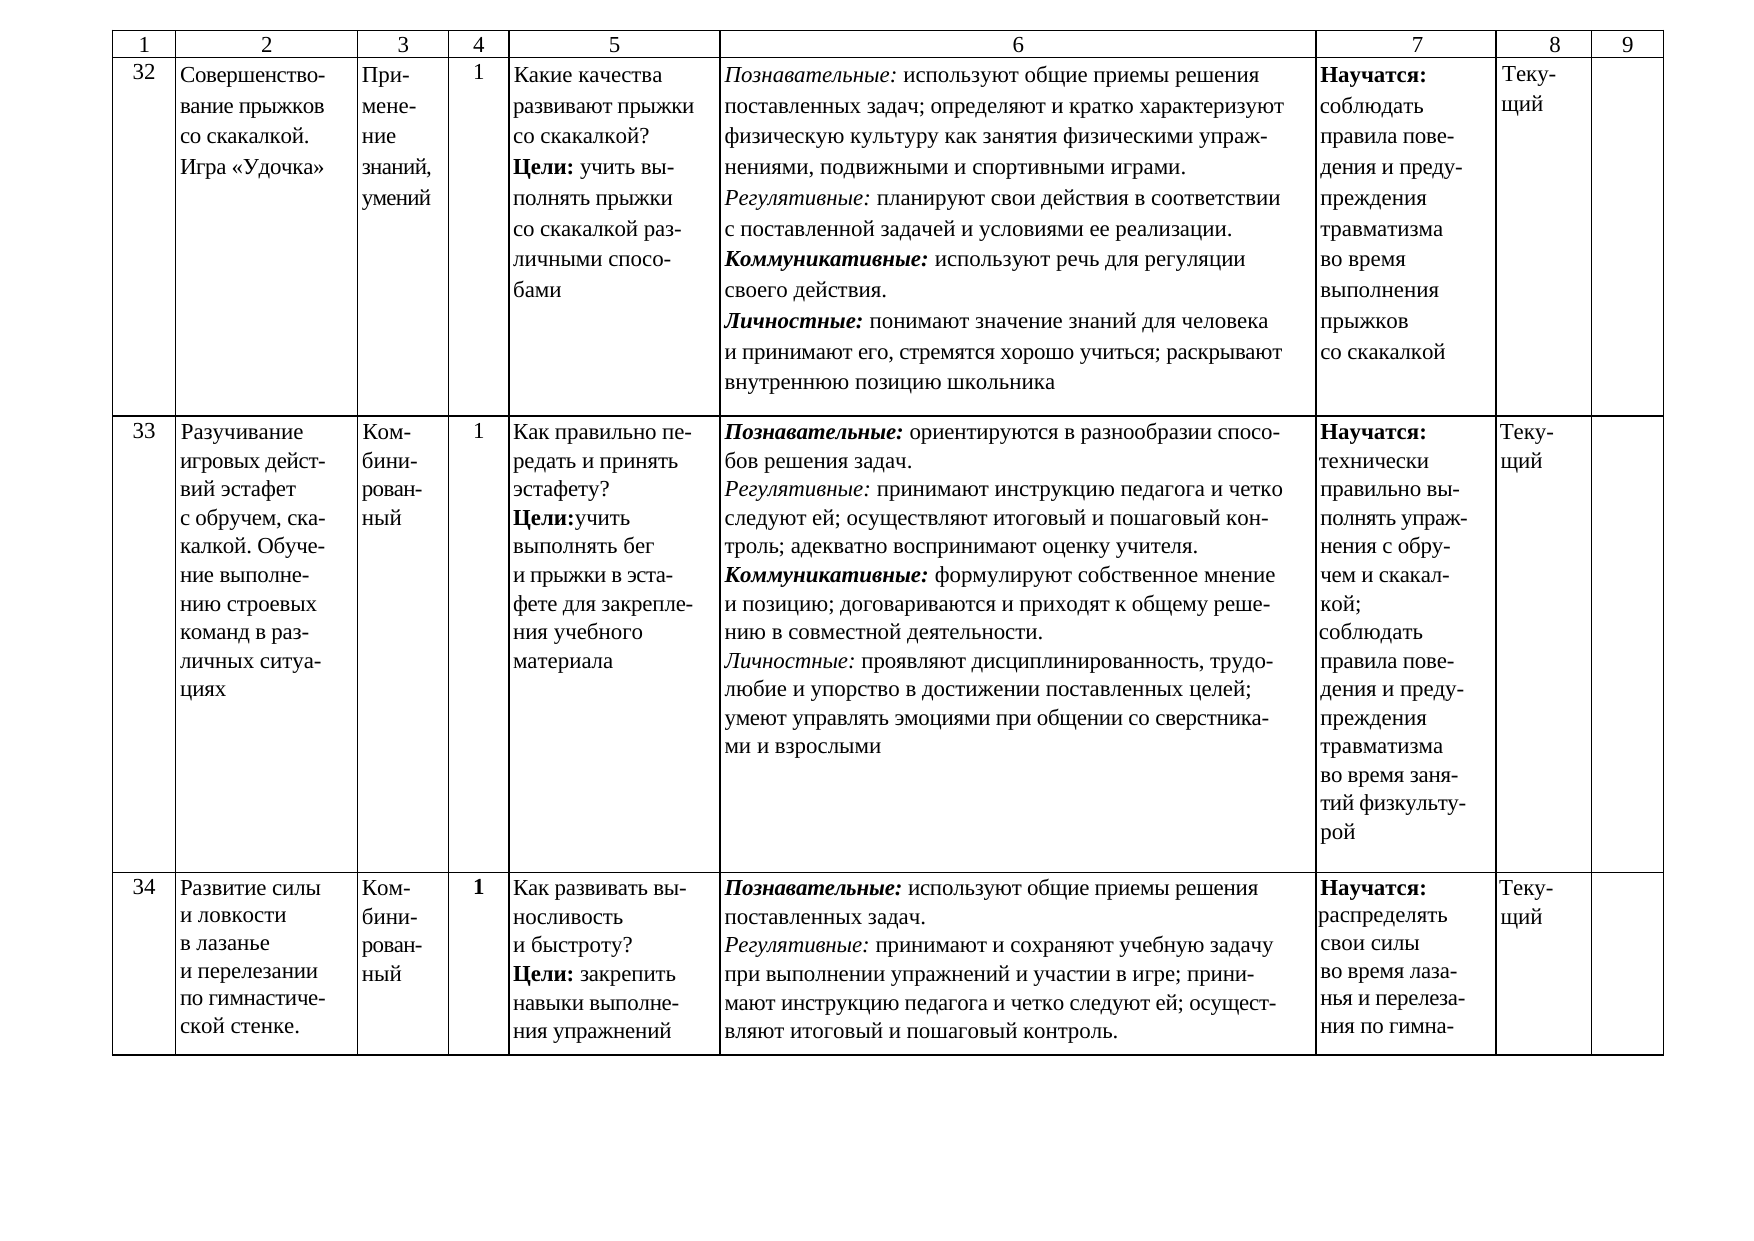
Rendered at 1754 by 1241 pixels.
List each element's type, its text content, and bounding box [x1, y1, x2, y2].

table_cell Научатся: соблюдать правила пове- дения и преду- преждения травматизма во время выполнения прыжков со скакалкой [1317, 58, 1495, 415]
table_cell 1 [449, 417, 508, 871]
table_cell [1592, 873, 1663, 1054]
table_cell Совершенство- вание прыжков со скакалкой. Игра «Удочка» [176, 58, 357, 415]
table_cell Теку- щий [1497, 417, 1591, 871]
table_cell 32 [113, 58, 175, 415]
table_cell Познавательные: используют общие приемы решения поставленных задач; определяют и кратко характеризуют физическую культуру как занятия физическими упраж- нениями, подвижными и спортивными играми. Регулятивные: планируют свои действия в соответствии с поставленной задачей и условиями ее реализации. Коммуникативные: используют речь для регуляции своего действия. Личностные: понимают значение знаний для человека и принимают его, стремятся хорошо учиться; раскрывают внутреннюю позицию школьника [721, 58, 1315, 415]
table_cell Ком- бини- рован- ный [358, 873, 448, 1054]
table_cell 1 [449, 873, 508, 1054]
table_cell Познавательные: используют общие приемы решения поставленных задач. Регулятивные: принимают и сохраняют учебную задачу при выполнении упражнений и участии в игре; прини- мают инструкцию педагога и четко следуют ей; осущест- вляют итоговый и пошаговый контроль. [721, 873, 1315, 1054]
table_cell 1 [449, 58, 508, 415]
table_cell Теку- щий [1497, 873, 1591, 1054]
table_cell Научатся: технически правильно вы- полнять упраж- нения с обру- чем и скакал- кой; соблюдать правила пове- дения и преду- преждения травматизма во время заня- тий физкульту- рой [1317, 417, 1495, 871]
table_cell Как развивать вы- носливость и быстроту? Цели: закрепить навыки выполне- ния упражнений [510, 873, 719, 1054]
table_cell [1592, 417, 1663, 871]
table_cell Ком- бини- рован- ный [358, 417, 448, 871]
table_cell Как правильно пе- редать и принять эстафету? Цели:учить выполнять бег и прыжки в эста- фете для закрепле- ния учебного материала [510, 417, 719, 871]
table_header 8 [1560, 31, 1591, 56]
table_cell Разучивание игровых дейст- вий эстафет с обручем, ска- калкой. Обуче- ние выполне- нию строевых команд в раз- личных ситуа- циях [176, 417, 357, 871]
table_cell 33 [113, 417, 175, 871]
table_cell Какие качества развивают прыжки со скакалкой? Цели: учить вы- полнять прыжки со скакалкой раз- личными спосо- бами [510, 58, 719, 415]
table_header 7 [1423, 31, 1495, 56]
table_cell Развитие силы и ловкости в лазанье и перелезании по гимнастиче- ской стенке. [176, 873, 357, 1054]
table_cell Теку- щий [1497, 58, 1591, 415]
table_cell Научатся: распределять свои силы во время лаза- нья и перелеза- ния по гимна- [1317, 873, 1495, 1054]
table_cell [1592, 58, 1663, 415]
table_cell При- мене- ние знаний, умений [358, 58, 448, 415]
table_cell 34 [113, 873, 175, 1054]
table_cell Познавательные: ориентируются в разнообразии спосо- бов решения задач. Регулятивные: принимают инструкцию педагога и четко следуют ей; осуществляют итоговый и пошаговый кон- троль; адекватно воспринимают оценку учителя. Коммуникативные: формулируют собственное мнение и позицию; договариваются и приходят к общему реше- нию в совместной деятельности. Личностные: проявляют дисциплинированность, трудо- любие и упорство в достижении поставленных целей; умеют управлять эмоциями при общении со сверстника- ми и взрослыми [721, 417, 1315, 871]
